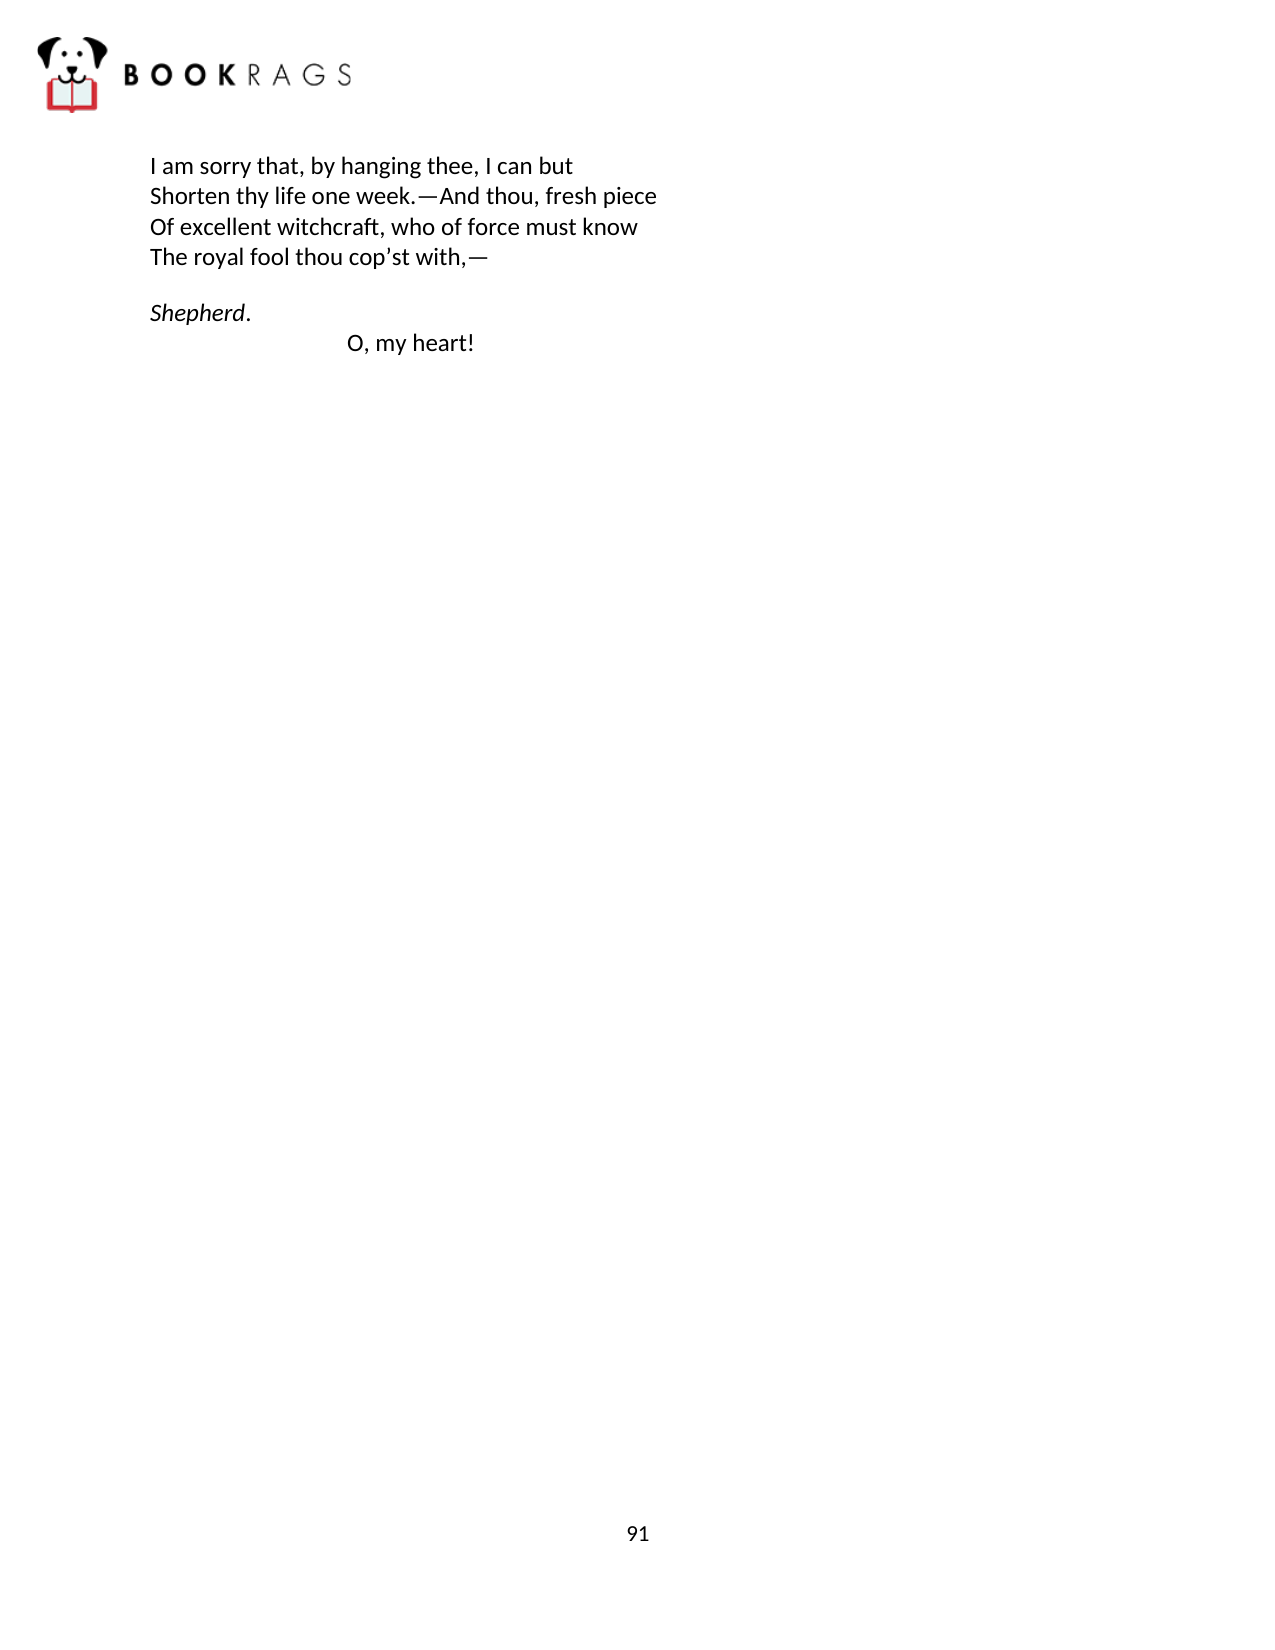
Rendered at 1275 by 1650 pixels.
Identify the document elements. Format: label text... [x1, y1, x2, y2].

picture [37, 37, 351, 113]
text Shepherd. O, my heart! [150, 297, 1125, 358]
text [150, 150, 1125, 272]
